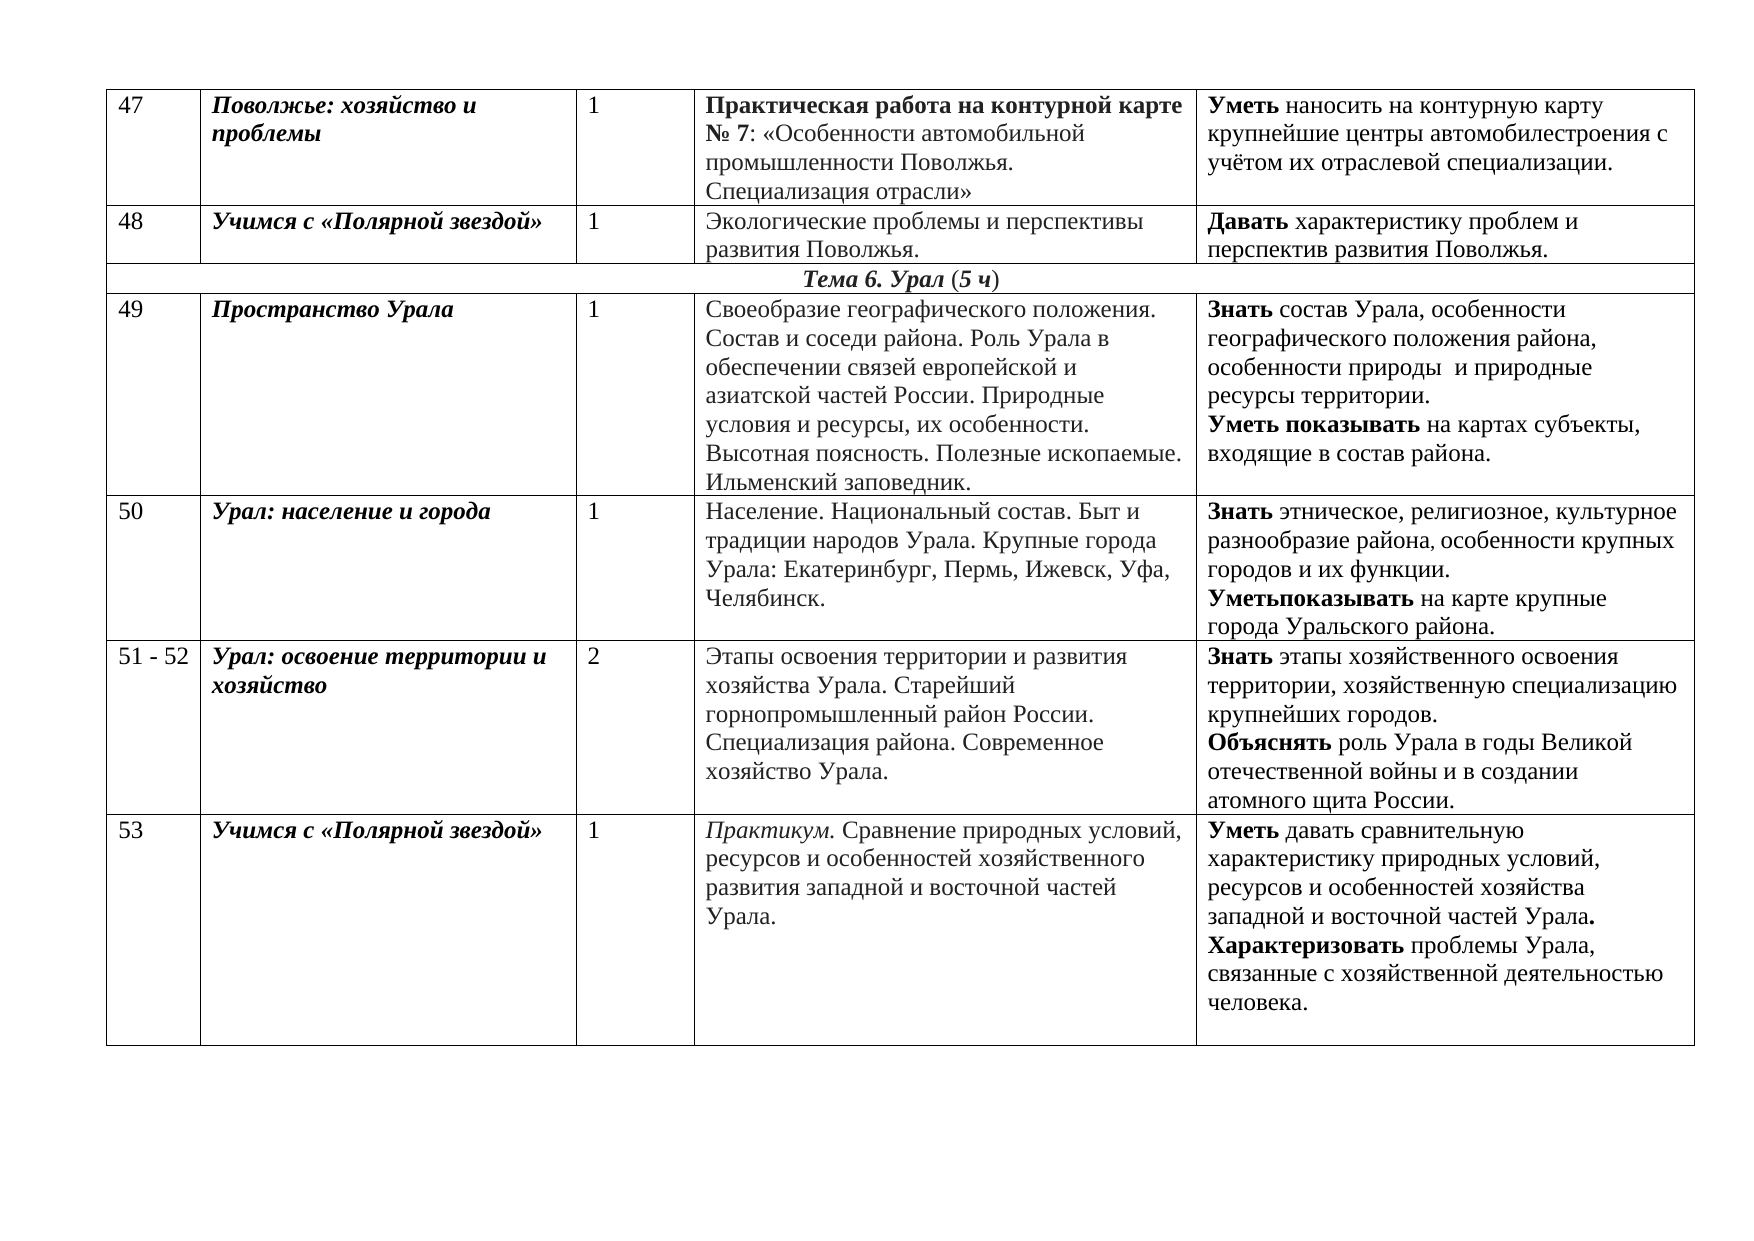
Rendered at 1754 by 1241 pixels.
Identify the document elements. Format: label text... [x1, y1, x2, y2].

table_cell Население. Национальный состав. Быт и традиции народов Урала. Крупные города Урала: Екатеринбург, Пермь, Ижевск, Уфа, Челябинск. [695, 496, 1196, 640]
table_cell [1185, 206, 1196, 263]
table_cell Урал: население и города [201, 496, 576, 640]
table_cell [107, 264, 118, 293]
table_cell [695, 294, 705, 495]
table_cell Учимся с «Полярной звездой» [201, 815, 576, 1045]
table_cell Практикум. Сравнение природных условий, ресурсов и особенностей хозяйственного развития западной и восточной частей Урала. [695, 815, 1196, 1045]
table_cell 48 [107, 206, 200, 263]
table_cell 50 [107, 496, 200, 640]
table_cell 1 [577, 90, 694, 205]
table_cell 51 - 52 [107, 641, 200, 814]
table_cell Давать характеристику проблем и перспектив развития Поволжья. [1197, 206, 1694, 263]
table_cell Этапы освоения территории и развития хозяйства Урала. Старейший горнопромышленный район России. Специализация района. Современное хозяйство Урала. [695, 641, 1196, 814]
table_cell Пространство Урала [201, 294, 576, 495]
table_cell 1 [577, 294, 694, 495]
table_cell Учимся с «Полярной звездой» [201, 206, 576, 263]
table_cell Уметь давать сравнительную характеристику природных условий, ресурсов и особенностей хозяйства западной и восточной частей Урала. Характеризовать проблемы Урала, связанные с хозяйственной деятельностью человека. [1197, 815, 1694, 1045]
table_cell Знать этническое, религиозное, культурное разнообразие района, особенности крупных городов и их функции. Уметьпоказывать на карте крупные города Уральского района. [1197, 496, 1694, 640]
table_cell Знать состав Урала, особенности географического положения района, особенности природы и природные ресурсы территории. Уметь показывать на картах субъекты, входящие в состав района. [1197, 294, 1694, 495]
table_cell 2 [577, 641, 694, 814]
table_cell Урал: освоение территории и хозяйство [201, 641, 576, 814]
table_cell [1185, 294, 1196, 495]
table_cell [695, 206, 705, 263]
table_cell 53 [107, 815, 200, 1045]
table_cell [201, 90, 576, 205]
table_cell 1 [577, 815, 694, 1045]
table_cell 49 [107, 294, 200, 495]
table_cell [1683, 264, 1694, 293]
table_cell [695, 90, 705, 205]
table_cell 47 [107, 90, 200, 205]
table_cell Уметь наносить на контурную карту крупнейшие центры автомобилестроения с учётом их отраслевой специализации. [1197, 90, 1694, 205]
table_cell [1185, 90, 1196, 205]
table_cell 1 [577, 496, 694, 640]
table_cell 1 [577, 206, 694, 263]
table_cell Знать этапы хозяйственного освоения территории, хозяйственную специализацию крупнейших городов. Объяснять роль Урала в годы Великой отечественной войны и в создании атомного щита России. [1197, 641, 1694, 814]
